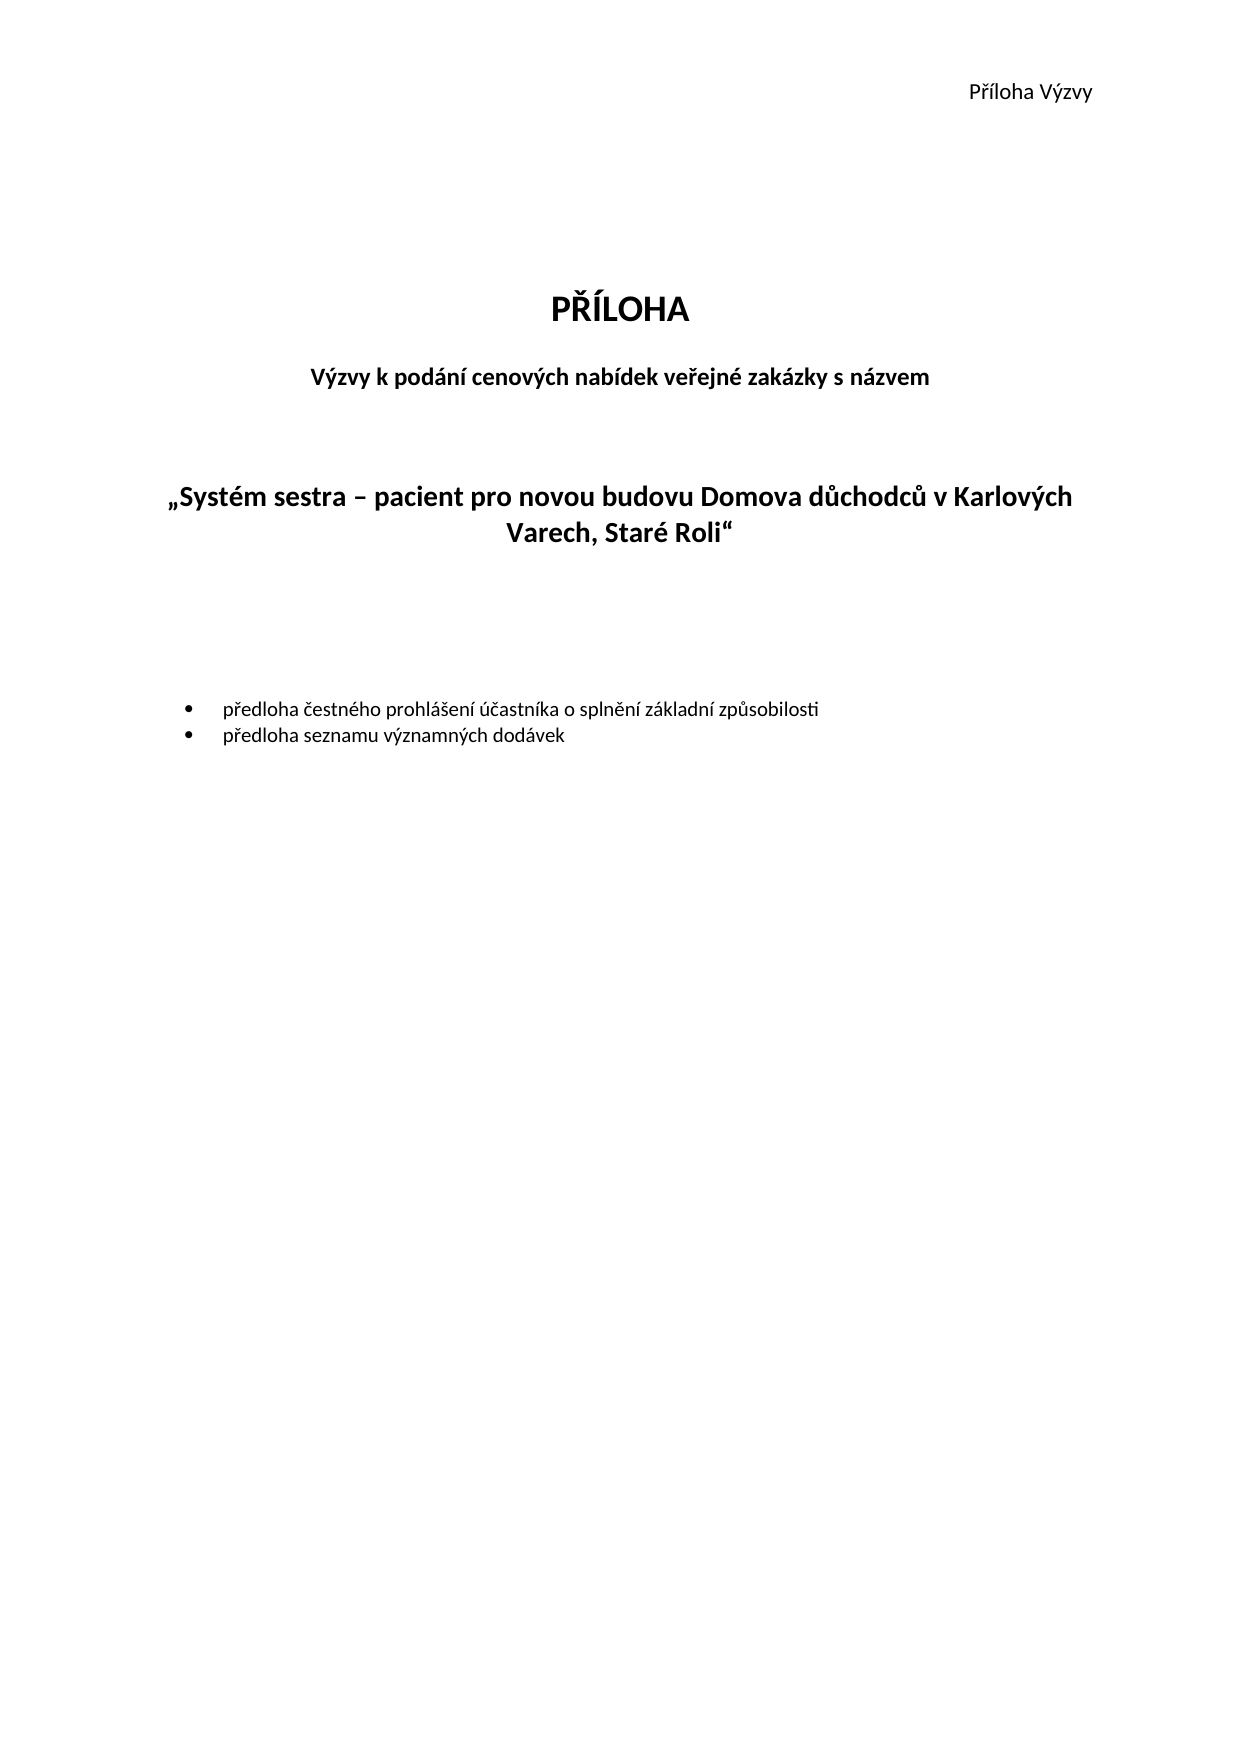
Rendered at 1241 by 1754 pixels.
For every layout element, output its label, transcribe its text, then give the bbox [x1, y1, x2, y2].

list předloha seznamu významných dodávek [185, 722, 1093, 747]
text Výzvy k podání cenových nabídek veřejné zakázky s názvem [148, 362, 1093, 392]
list předloha čestného prohlášení účastníka o splnění základní způsobilosti [185, 696, 1093, 722]
text PŘÍLOHA [148, 285, 1093, 331]
text „Systém sestra – pacient pro novou budovu Domova důchodců v Karlových Varech, Staré Roli“ [148, 478, 1093, 549]
